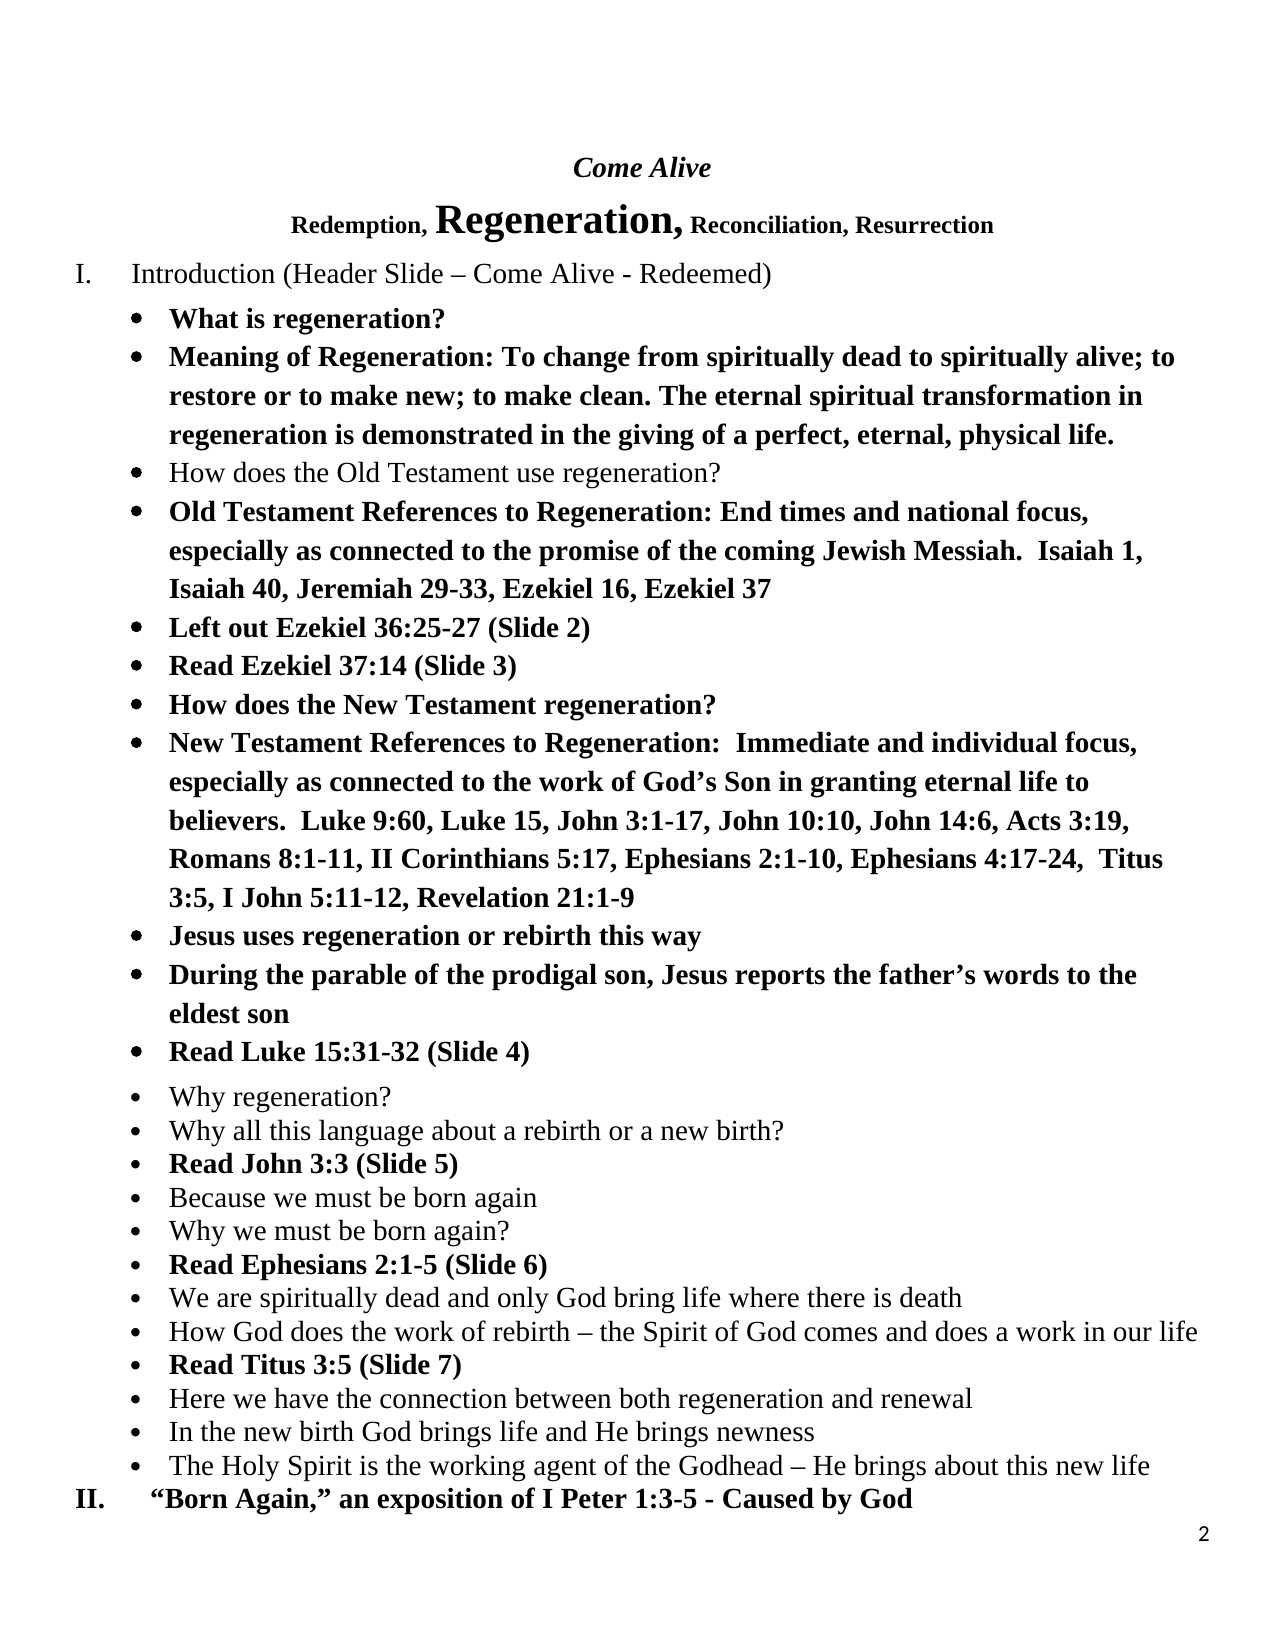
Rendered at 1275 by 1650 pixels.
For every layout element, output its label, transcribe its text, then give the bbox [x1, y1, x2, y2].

list How does the Old Testament use regeneration? [131, 455, 1209, 489]
list Read Ezekiel 37:14 (Slide 3) [131, 648, 1209, 682]
list During the parable of the prodigal son, Jesus reports the father’s words to the eldest son [131, 957, 1209, 1029]
subtitle Why we must be born again? [131, 1213, 1209, 1247]
subtitle Here we have the connection between both regeneration and renewal [131, 1381, 1209, 1414]
subtitle How God does the work of rebirth – the Spirit of God comes and does a work in our life [131, 1314, 1209, 1347]
subtitle Why all this language about a rebirth or a new birth? [131, 1113, 1209, 1146]
subtitle The Holy Spirit is the working agent of the Godhead – He brings about this new life [131, 1448, 1209, 1482]
subtitle Read John 3:3 (Slide 5) [131, 1146, 1209, 1180]
text II. “Born Again,” an exposition of I Peter 1:3-5 - Caused by God [75, 1482, 1209, 1515]
subtitle Because we must be born again [131, 1180, 1209, 1213]
list Old Testament References to Regeneration: End times and national focus, especially as connected to the promise of the coming Jewish Messiah. Isaiah 1, Isaiah 40, Jeremiah 29-33, Ezekiel 16, Ezekiel 37 [131, 494, 1209, 605]
text I. Introduction (Header Slide – Come Alive - Redeemed) [75, 256, 1209, 290]
list What is regeneration? [131, 301, 1209, 334]
list Jesus uses regeneration or rebirth this way [131, 918, 1209, 952]
list How does the New Testament regeneration? [131, 687, 1209, 721]
list Left out Ezekiel 36:25-27 (Slide 2) [131, 610, 1209, 643]
text Redemption, Regeneration, Reconciliation, Resurrection [75, 195, 1209, 243]
subtitle Read Titus 3:5 (Slide 7) [131, 1347, 1209, 1381]
subtitle Why regeneration? [131, 1079, 1209, 1113]
list Read Luke 15:31-32 (Slide 4) [131, 1034, 1209, 1068]
subtitle Read Ephesians 2:1-5 (Slide 6) [131, 1247, 1209, 1280]
text Come Alive [75, 150, 1209, 183]
subtitle We are spiritually dead and only God bring life where there is death [131, 1280, 1209, 1314]
list New Testament References to Regeneration: Immediate and individual focus, especially as connected to the work of God’s Son in granting eternal life to believers. Luke 9:60, Luke 15, John 3:1-17, John 10:10, John 14:6, Acts 3:19, Romans 8:1-11, II Corinthians 5:17, Ephesians 2:1-10, Ephesians 4:17-24, Titus 3:5, I John 5:11-12, Revelation 21:1-9 [131, 726, 1209, 913]
list Meaning of Regeneration: To change from spiritually dead to spiritually alive; to restore or to make new; to make clean. The eternal spiritual transformation in regeneration is demonstrated in the giving of a perfect, eternal, physical life. [131, 339, 1209, 450]
subtitle In the new birth God brings life and He brings newness [131, 1414, 1209, 1448]
